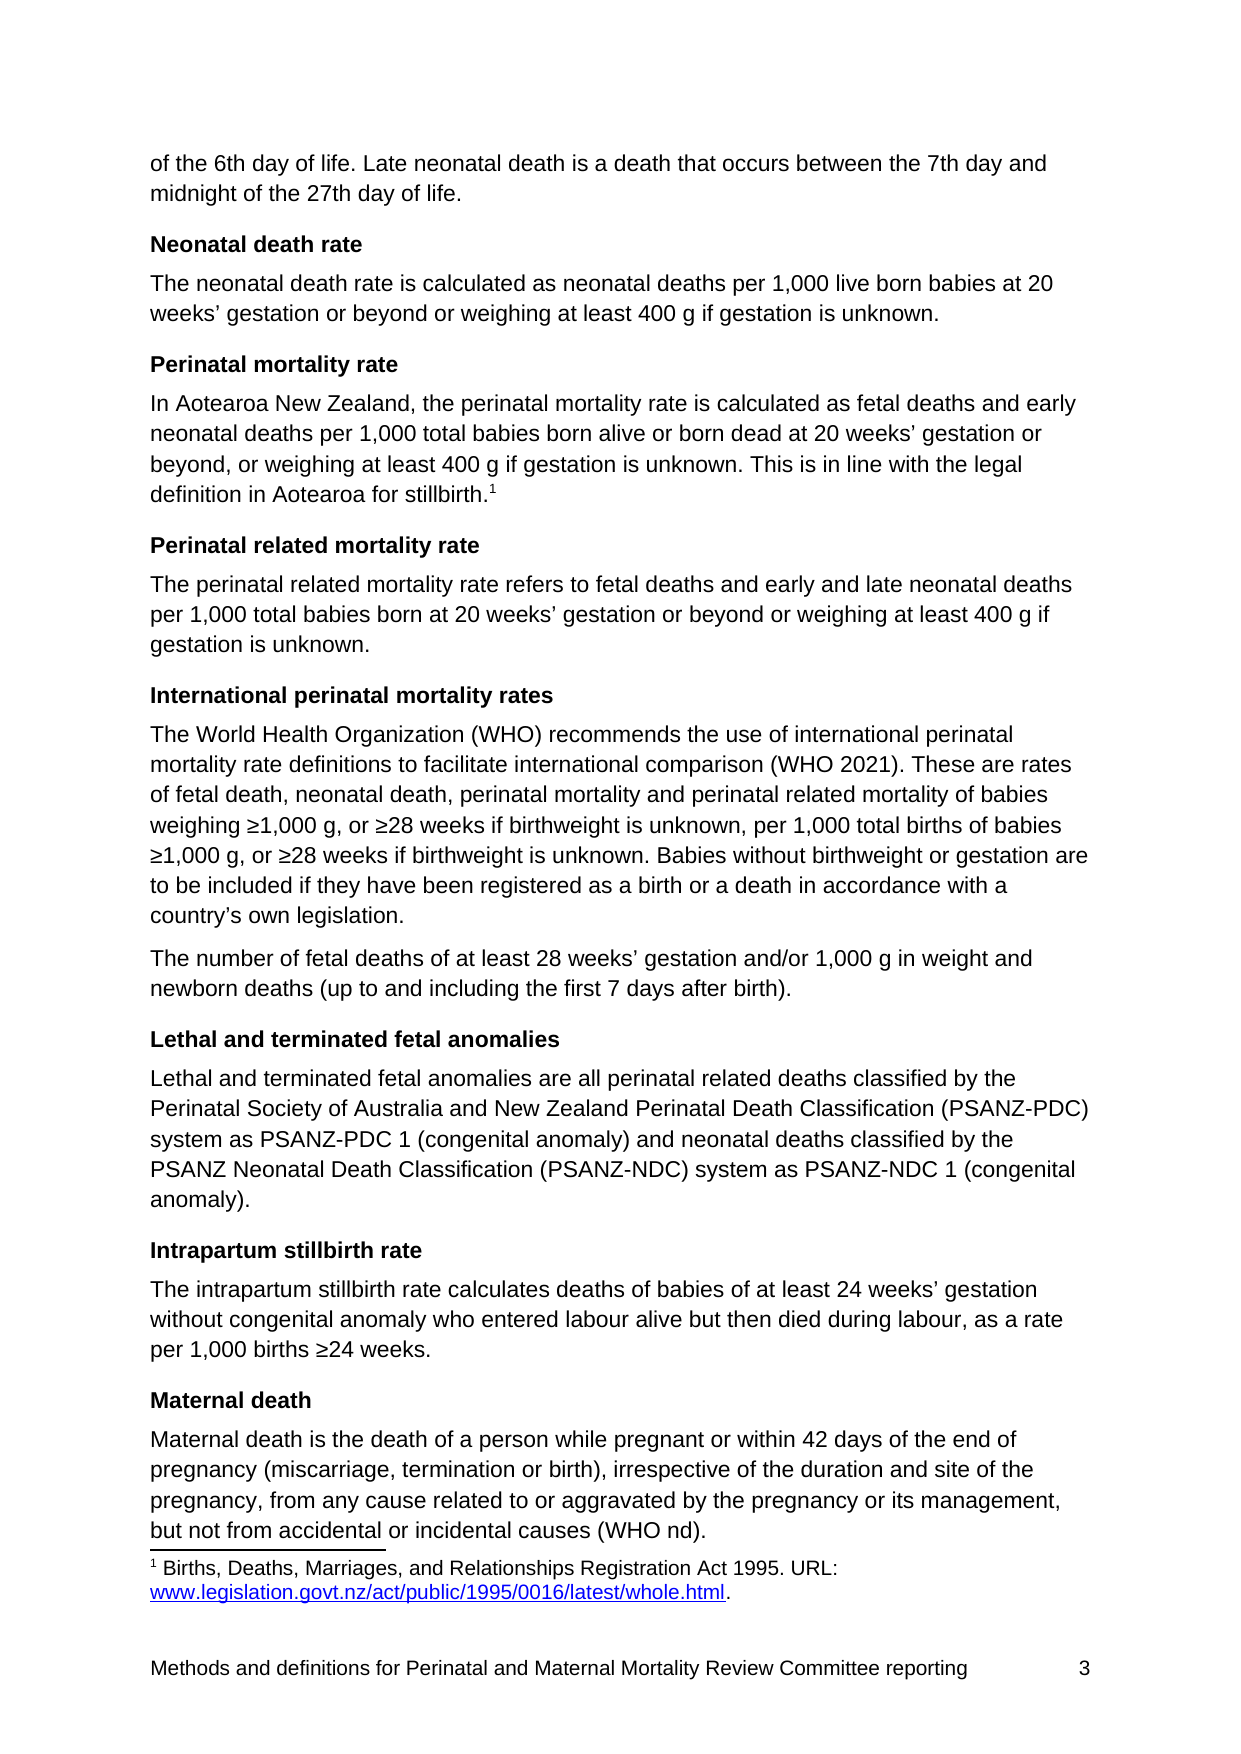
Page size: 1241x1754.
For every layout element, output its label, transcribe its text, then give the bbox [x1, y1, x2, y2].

text The number of fetal deaths of at least 28 weeks’ gestation and/or 1,000 g in weight and newborn deaths (up to and including the first 7 days after birth). [150, 945, 1090, 1002]
text Perinatal mortality rate [150, 351, 1090, 378]
text Maternal death [150, 1387, 1090, 1414]
text The neonatal death rate is calculated as neonatal deaths per 1,000 live born babies at 20 weeks’ gestation or beyond or weighing at least 400 g if gestation is unknown. [150, 270, 1090, 327]
text International perinatal mortality rates [150, 682, 1090, 708]
text The World Health Organization (WHO) recommends the use of international perinatal mortality rate definitions to facilitate international comparison (WHO 2021). These are rates of fetal death, neonatal death, perinatal mortality and perinatal related mortality of babies weighing ≥1,000 g, or ≥28 weeks if birthweight is unknown, per 1,000 total births of babies ≥1,000 g, or ≥28 weeks if birthweight is unknown. Babies without birthweight or gestation are to be included if they have been registered as a birth or a death in accordance with a country’s own legislation. [150, 721, 1090, 929]
text The intrapartum stillbirth rate calculates deaths of babies of at least 24 weeks’ gestation without congenital anomaly who entered labour alive but then died during labour, as a rate per 1,000 births ≥24 weeks. [150, 1276, 1090, 1363]
text Neonatal death rate [150, 231, 1090, 258]
text Lethal and terminated fetal anomalies [150, 1026, 1090, 1053]
text Lethal and terminated fetal anomalies are all perinatal related deaths classified by the Perinatal Society of Australia and New Zealand Perinatal Death Classification (PSANZ-PDC) system as PSANZ-PDC 1 (congenital anomaly) and neonatal deaths classified by the PSANZ Neonatal Death Classification (PSANZ-NDC) system as PSANZ-NDC 1 (congenital anomaly). [150, 1065, 1090, 1212]
text Maternal death is the death of a person while pregnant or within 42 days of the end of pregnancy (miscarriage, termination or birth), irrespective of the duration and site of the pregnancy, from any cause related to or aggravated by the pregnancy or its management, but not from accidental or incidental causes (WHO nd). [150, 1426, 1090, 1543]
text In Aotearoa New Zealand, the perinatal mortality rate is calculated as fetal deaths and early neonatal deaths per 1,000 total babies born alive or born dead at 20 weeks’ gestation or beyond, or weighing at least 400 g if gestation is unknown. This is in line with the legal definition in Aotearoa for stillbirth. [150, 390, 1090, 507]
text Intrapartum stillbirth rate [150, 1237, 1090, 1263]
text Perinatal related mortality rate [150, 532, 1090, 558]
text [150, 150, 1090, 207]
text The perinatal related mortality rate refers to fetal deaths and early and late neonatal deaths per 1,000 total babies born at 20 weeks’ gestation or beyond or weighing at least 400 g if gestation is unknown. [150, 571, 1090, 657]
